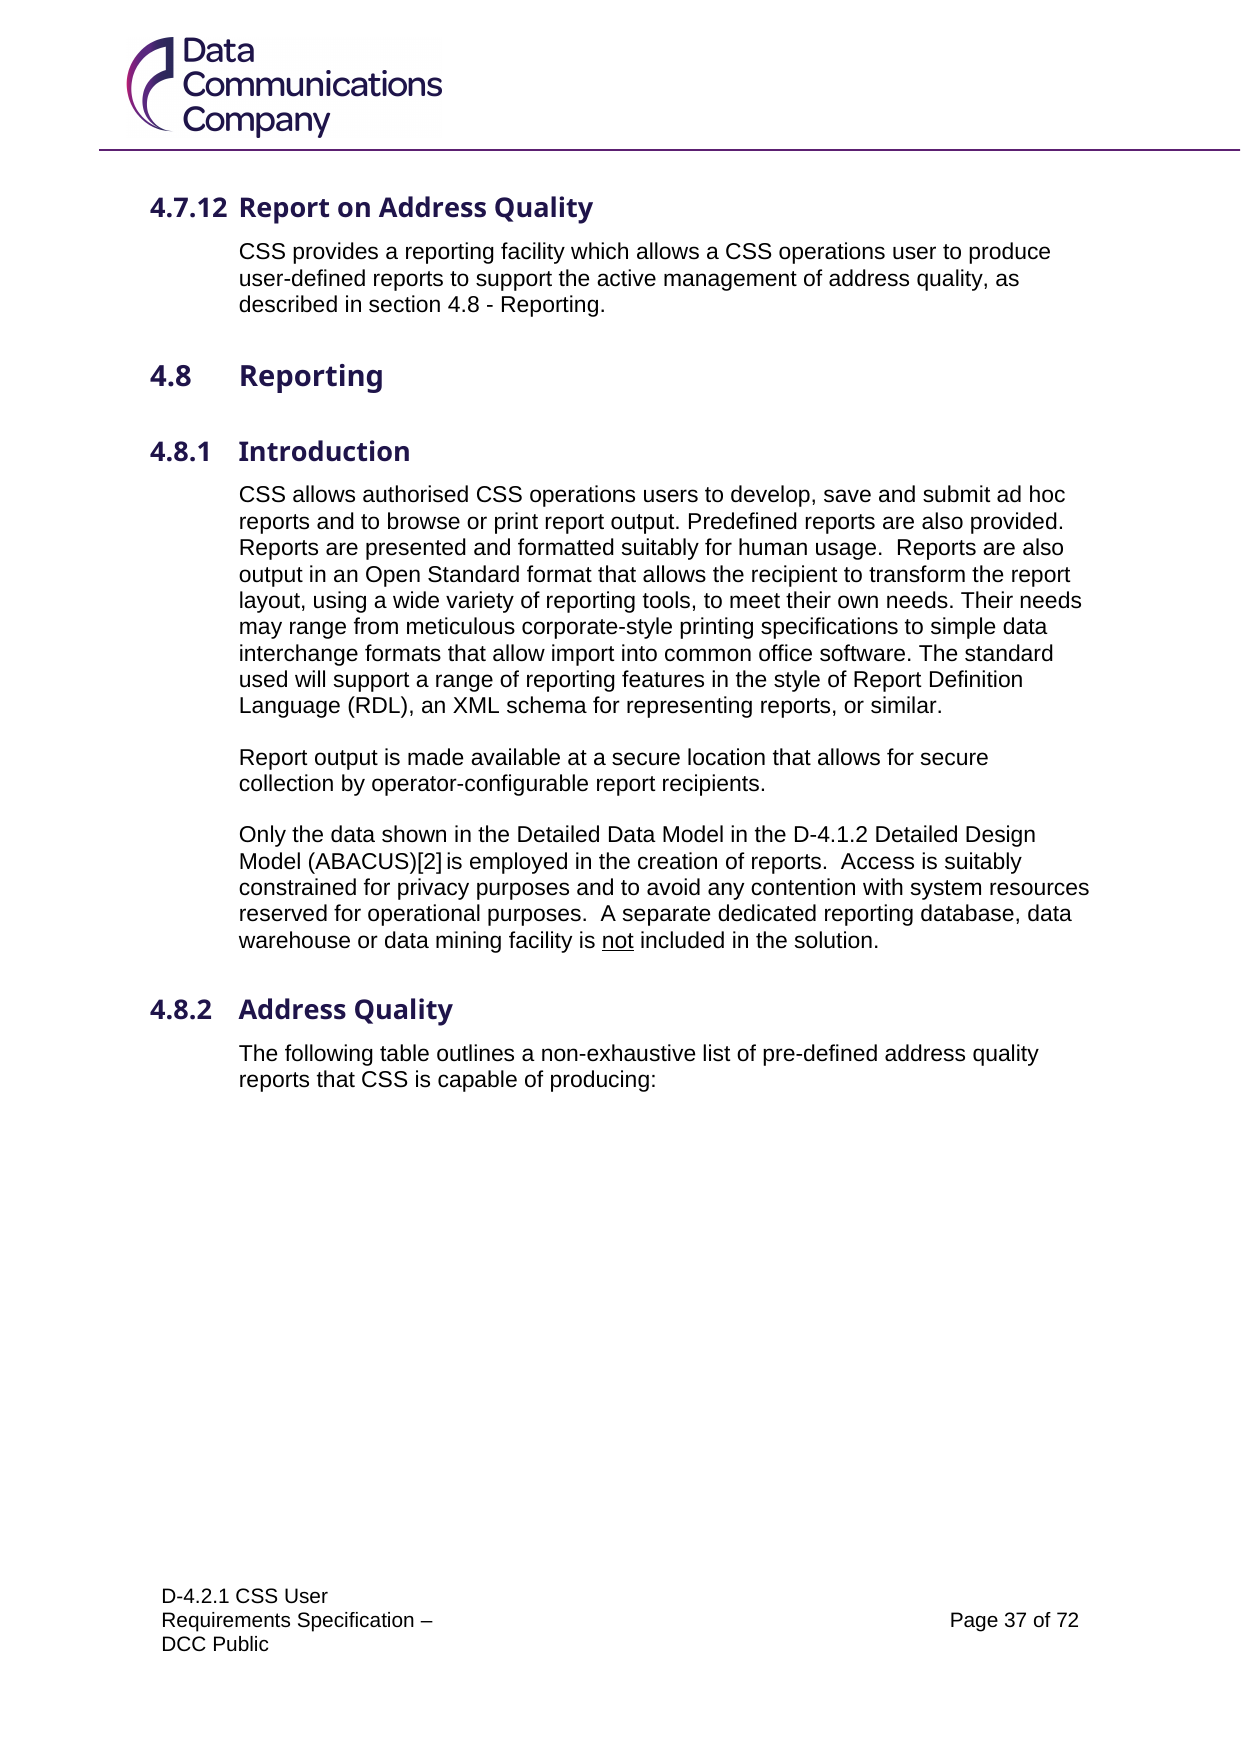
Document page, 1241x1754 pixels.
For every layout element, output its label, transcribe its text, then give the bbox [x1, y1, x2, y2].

text Report output is made available at a secure location that allows for secure collection by operator-configurable report recipients. [239, 744, 1090, 796]
subtitle Introduction [150, 432, 1090, 469]
subtitle Reporting [150, 355, 1090, 394]
text CSS provides a reporting facility which allows a CSS operations user to produce user-defined reports to support the active management of address quality, as described in section 4.8 - Reporting. [239, 238, 1090, 317]
subtitle Report on Address Quality [150, 189, 1090, 226]
subtitle Address Quality [150, 991, 1090, 1027]
text CSS allows authorised CSS operations users to develop, save and submit ad hoc reports and to browse or print report output. Predefined reports are also provided. Reports are presented and formatted suitably for human usage. Reports are also output in an Open Standard format that allows the recipient to transform the report layout, using a wide variety of reporting tools, to meet their own needs. Their needs may range from meticulous corporate-style printing specifications to simple data interchange formats that allow import into common office software. The standard used will support a range of reporting features in the style of Report Definition Language (RDL), an XML schema for representing reports, or similar. [239, 481, 1090, 719]
picture [126, 37, 442, 138]
text The following table outlines a non-exhaustive list of pre-defined address quality reports that CSS is capable of producing: [239, 1040, 1090, 1093]
text Only the data shown in the Detailed Data Model in the D-4.1.2 Detailed Design Model (ABACUS)[2] is employed in the creation of reports. Access is suitably constrained for privacy purposes and to avoid any contention with system resources reserved for operational purposes. A separate dedicated reporting database, data warehouse or data mining facility is not included in the solution. [239, 821, 1090, 953]
